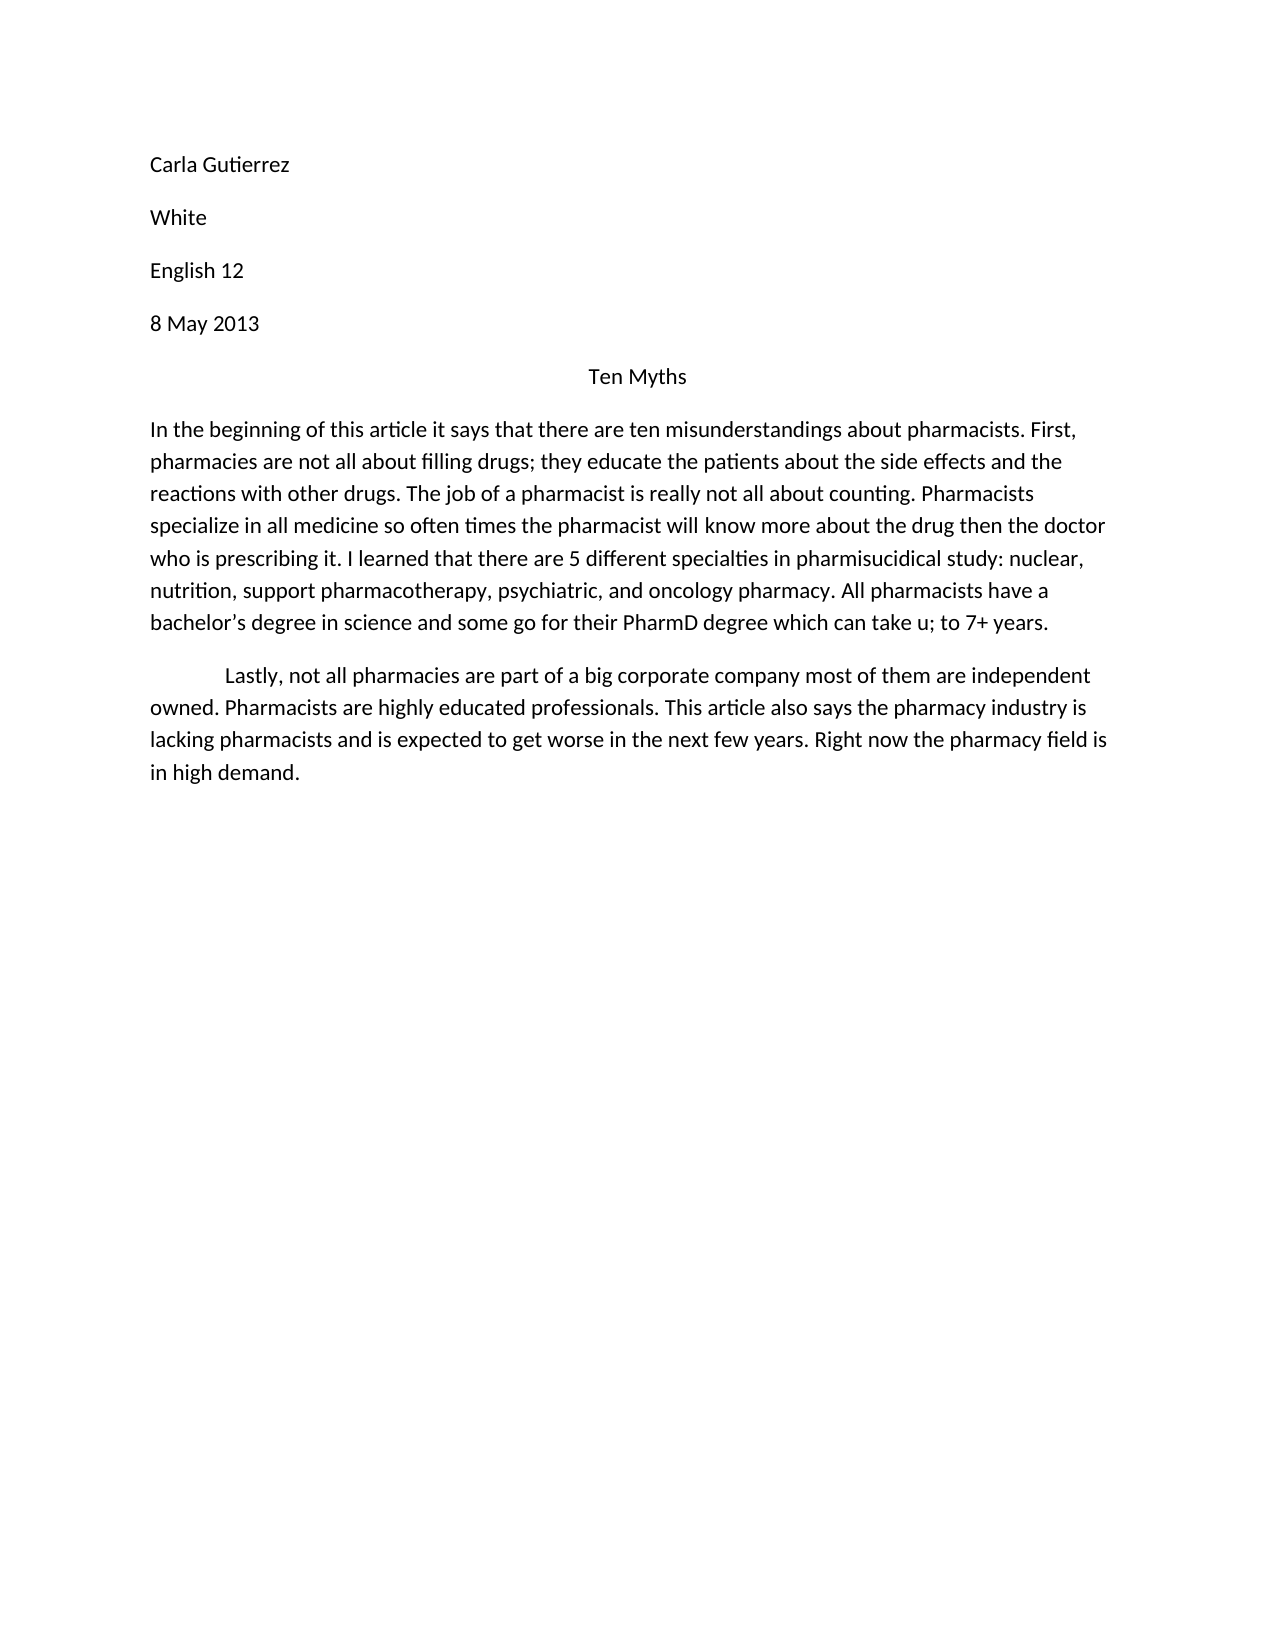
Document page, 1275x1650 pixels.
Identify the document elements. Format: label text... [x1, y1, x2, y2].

text Ten Myths [150, 362, 1125, 390]
text 8 May 2013 [150, 309, 1125, 337]
text White [150, 203, 1125, 231]
text English 12 [150, 256, 1125, 284]
text Lastly, not all pharmacies are part of a big corporate company most of them are independent owned. Pharmacists are highly educated professionals. This article also says the pharmacy industry is lacking pharmacists and is expected to get worse in the next few years. Right now the pharmacy field is in high demand. [150, 661, 1125, 786]
text Carla Gutierrez [150, 150, 1125, 178]
text In the beginning of this article it says that there are ten misunderstandings about pharmacists. First, pharmacies are not all about filling drugs; they educate the patients about the side effects and the reactions with other drugs. The job of a pharmacist is really not all about counting. Pharmacists specialize in all medicine so often times the pharmacist will know more about the drug then the doctor who is prescribing it. I learned that there are 5 different specialties in pharmisucidical study: nuclear, nutrition, support pharmacotherapy, psychiatric, and oncology pharmacy. All pharmacists have a bachelor’s degree in science and some go for their PharmD degree which can take u; to 7+ years. [150, 415, 1125, 636]
